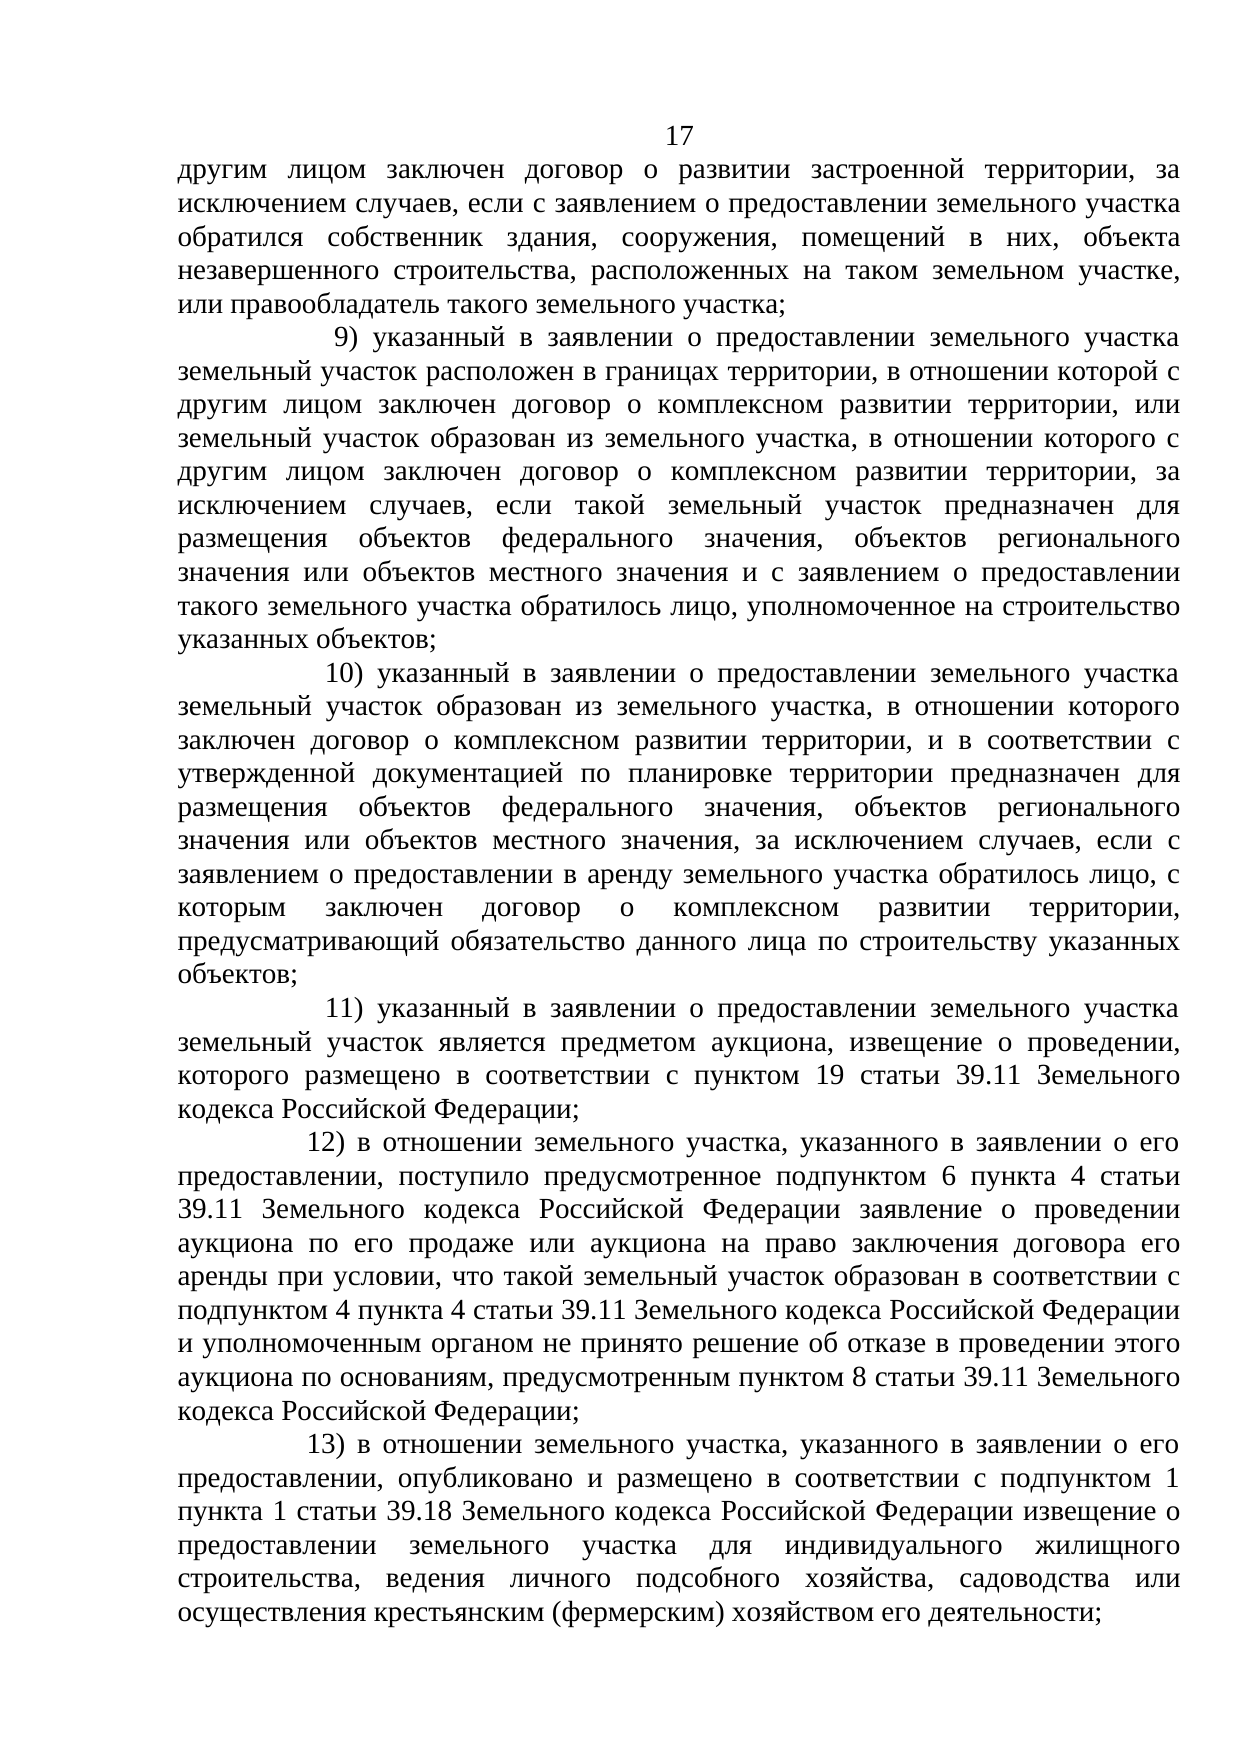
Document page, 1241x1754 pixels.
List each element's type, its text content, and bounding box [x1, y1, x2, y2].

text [177, 152, 1181, 319]
text 9) указанный в заявлении о предоставлении земельного участка земельный участок расположен в границах территории, в отношении которой с другим лицом заключен договор о комплексном развитии территории, или земельный участок образован из земельного участка, в отношении которого с другим лицом заключен договор о комплексном развитии территории, за исключением случаев, если такой земельный участок предназначен для размещения объектов федерального значения, объектов регионального значения или объектов местного значения и с заявлением о предоставлении такого земельного участка обратилось лицо, уполномоченное на строительство указанных объектов; [177, 319, 1181, 655]
text 10) указанный в заявлении о предоставлении земельного участка земельный участок образован из земельного участка, в отношении которого заключен договор о комплексном развитии территории, и в соответствии с утвержденной документацией по планировке территории предназначен для размещения объектов федерального значения, объектов регионального значения или объектов местного значения, за исключением случаев, если с заявлением о предоставлении в аренду земельного участка обратилось лицо, с которым заключен договор о комплексном развитии территории, предусматривающий обязательство данного лица по строительству указанных объектов; [177, 655, 1181, 990]
text 12) в отношении земельного участка, указанного в заявлении о его предоставлении, поступило предусмотренное подпунктом 6 пункта 4 статьи 39.11 Земельного кодекса Российской Федерации заявление о проведении аукциона по его продаже или аукциона на право заключения договора его аренды при условии, что такой земельный участок образован в соответствии с подпунктом 4 пункта 4 статьи 39.11 Земельного кодекса Российской Федерации и уполномоченным органом не принято решение об отказе в проведении этого аукциона по основаниям, предусмотренным пунктом 8 статьи 39.11 Земельного кодекса Российской Федерации; [177, 1124, 1181, 1426]
text 13) в отношении земельного участка, указанного в заявлении о его предоставлении, опубликовано и размещено в соответствии с подпунктом 1 пункта 1 статьи 39.18 Земельного кодекса Российской Федерации извещение о предоставлении земельного участка для индивидуального жилищного строительства, ведения личного подсобного хозяйства, садоводства или осуществления крестьянским (фермерским) хозяйством его деятельности; [177, 1426, 1181, 1627]
text 11) указанный в заявлении о предоставлении земельного участка земельный участок является предметом аукциона, извещение о проведении, которого размещено в соответствии с пунктом 19 статьи 39.11 Земельного кодекса Российской Федерации; [177, 990, 1181, 1124]
